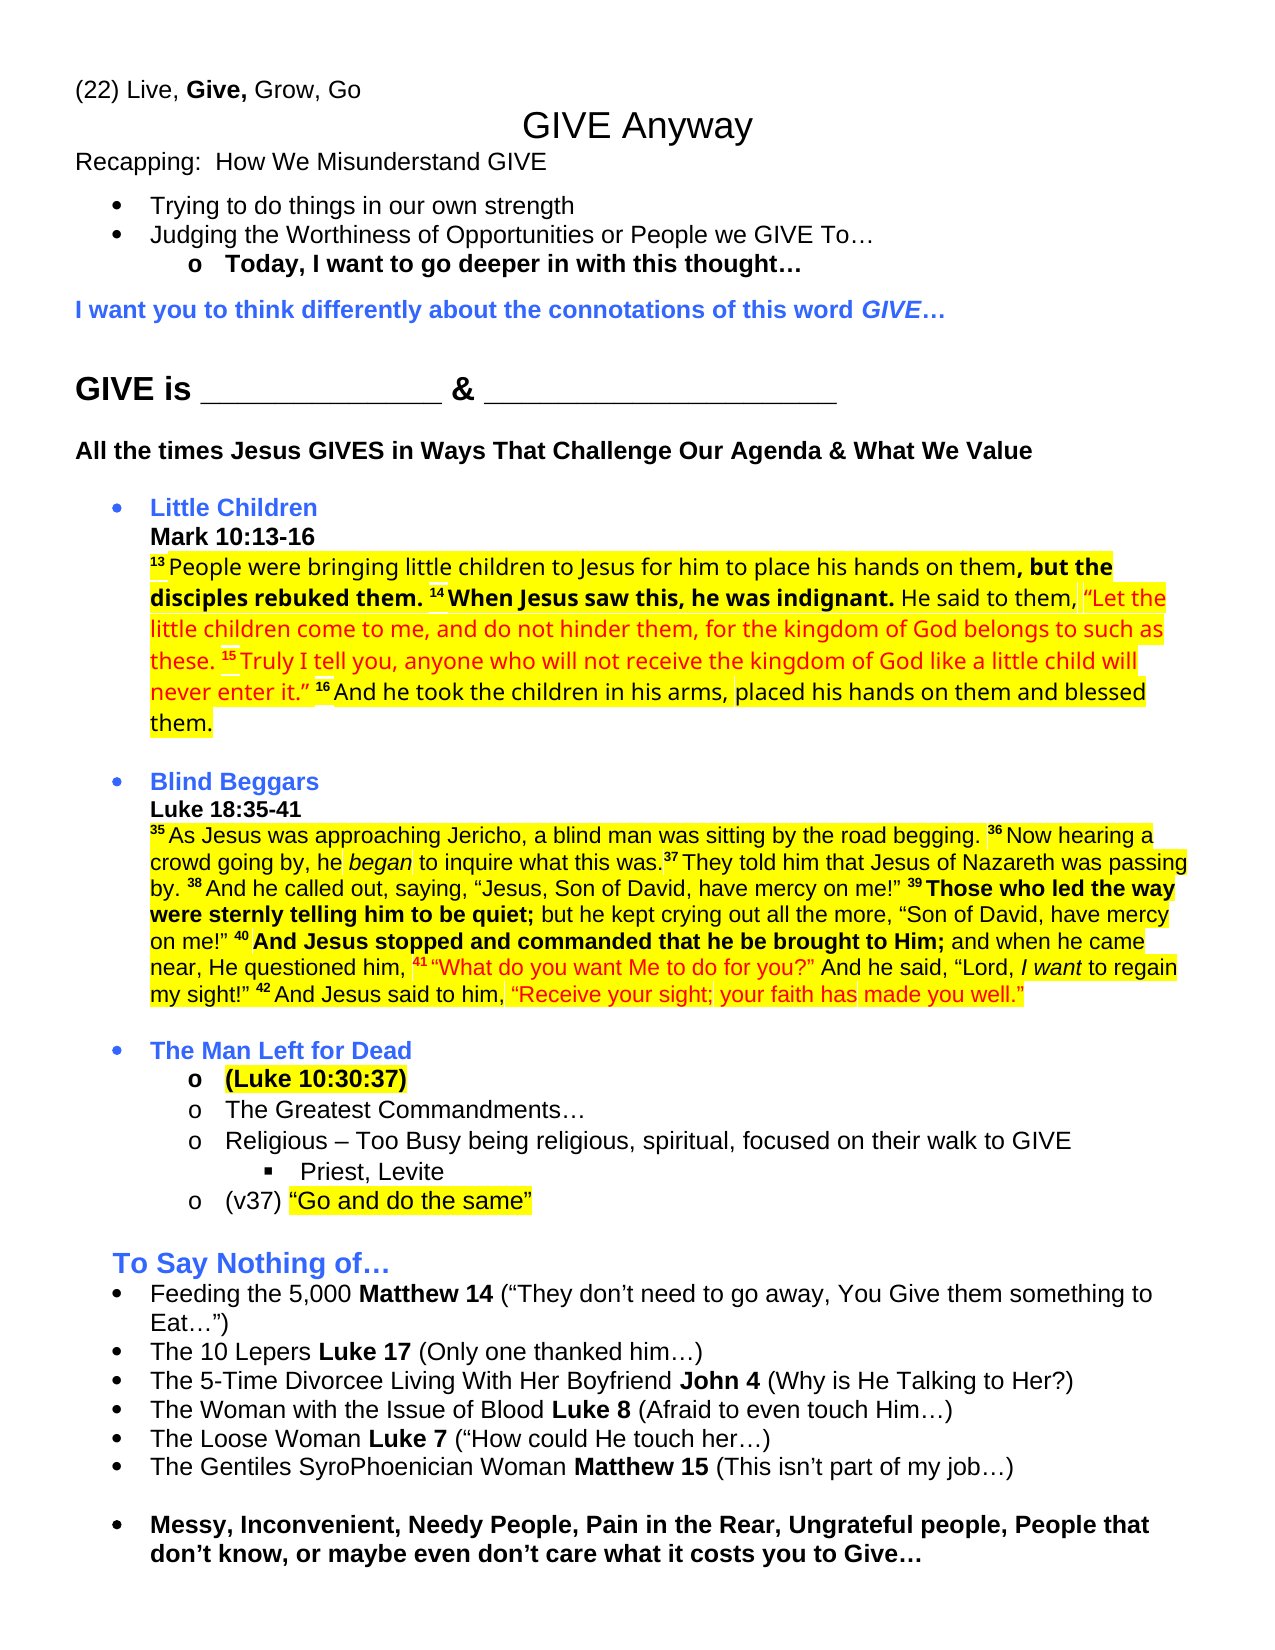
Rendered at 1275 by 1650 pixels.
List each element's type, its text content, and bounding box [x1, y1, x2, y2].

list The 10 Lepers Luke 17 (Only one thanked him…) [112, 1337, 1200, 1366]
text To Say Nothing of… [112, 1246, 1200, 1279]
text All the times Jesus GIVES in Ways That Challenge Our Agenda & What We Value [75, 436, 1200, 464]
list The Gentiles SyroPhoenician Woman Matthew 15 (This isn’t part of my job…) [112, 1452, 1200, 1481]
list Today, I want to go deeper in with this thought… [187, 249, 1200, 280]
list The Woman with the Issue of Blood Luke 8 (Afraid to even touch Him…) [112, 1395, 1200, 1423]
list Little Children [112, 493, 1200, 522]
list Priest, Levite [262, 1157, 1200, 1186]
list (Luke 10:30:37) [187, 1064, 1200, 1095]
text Recapping: How We Misunderstand GIVE [75, 147, 1200, 176]
list (v37) “Go and do the same” [187, 1186, 1200, 1217]
list The Loose Woman Luke 7 (“How could He touch her…) [112, 1423, 1200, 1452]
list Trying to do things in our own strength [112, 191, 1200, 220]
list Feeding the 5,000 Matthew 14 (“They don’t need to go away, You Give them something to Eat…”) [112, 1279, 1200, 1337]
list Messy, Inconvenient, Needy People, Pain in the Rear, Ungrateful people, People that don’t know, or maybe even don’t care what it costs you to Give… [112, 1510, 1200, 1568]
list Luke 18:35-41 [150, 796, 1200, 822]
list Mark 10:13-16 [150, 522, 1200, 551]
text GIVE is _____________ & ___________________ [75, 369, 1200, 407]
list The Greatest Commandments… [187, 1095, 1200, 1126]
list The 5-Time Divorcee Living With Her Boyfriend John 4 (Why is He Talking to Her?) [112, 1366, 1200, 1395]
list 13 People were bringing little children to Jesus for him to place his hands on them, but the disciples rebuked them. 14 When Jesus saw this, he was indignant. He said to them, “Let the little children come to me, and do not hinder them, for the kingdom of God belongs to such as these. 15 Truly I tell you, anyone who will not receive the kingdom of God like a little child will never enter it.” 16 And he took the children in his arms, placed his hands on them and blessed them. [150, 551, 1200, 738]
text GIVE Anyway [75, 104, 1200, 147]
list Blind Beggars [112, 767, 1200, 796]
text I want you to think differently about the connotations of this word GIVE… [75, 296, 1200, 324]
list Religious – Too Busy being religious, spiritual, focused on their walk to GIVE [187, 1126, 1200, 1157]
list Judging the Worthiness of Opportunities or People we GIVE To… [112, 220, 1200, 249]
text (22) Live, Give, Grow, Go [75, 75, 1200, 104]
list 35 As Jesus was approaching Jericho, a blind man was sitting by the road begging. 36 Now hearing a crowd going by, he began to inquire what this was.37 They told him that Jesus of Nazareth was passing by. 38 And he called out, saying, “Jesus, Son of David, have mercy on me!” 39 Those who led the way were sternly telling him to be quiet; but he kept crying out all the more, “Son of David, have mercy on me!” 40 And Jesus stopped and commanded that he be brought to Him; and when he came near, He questioned him, 41 “What do you want Me to do for you?” And he said, “Lord, I want to regain my sight!” 42 And Jesus said to him, “Receive your sight; your faith has made you well.” [150, 822, 1200, 1007]
list The Man Left for Dead [112, 1036, 1200, 1064]
